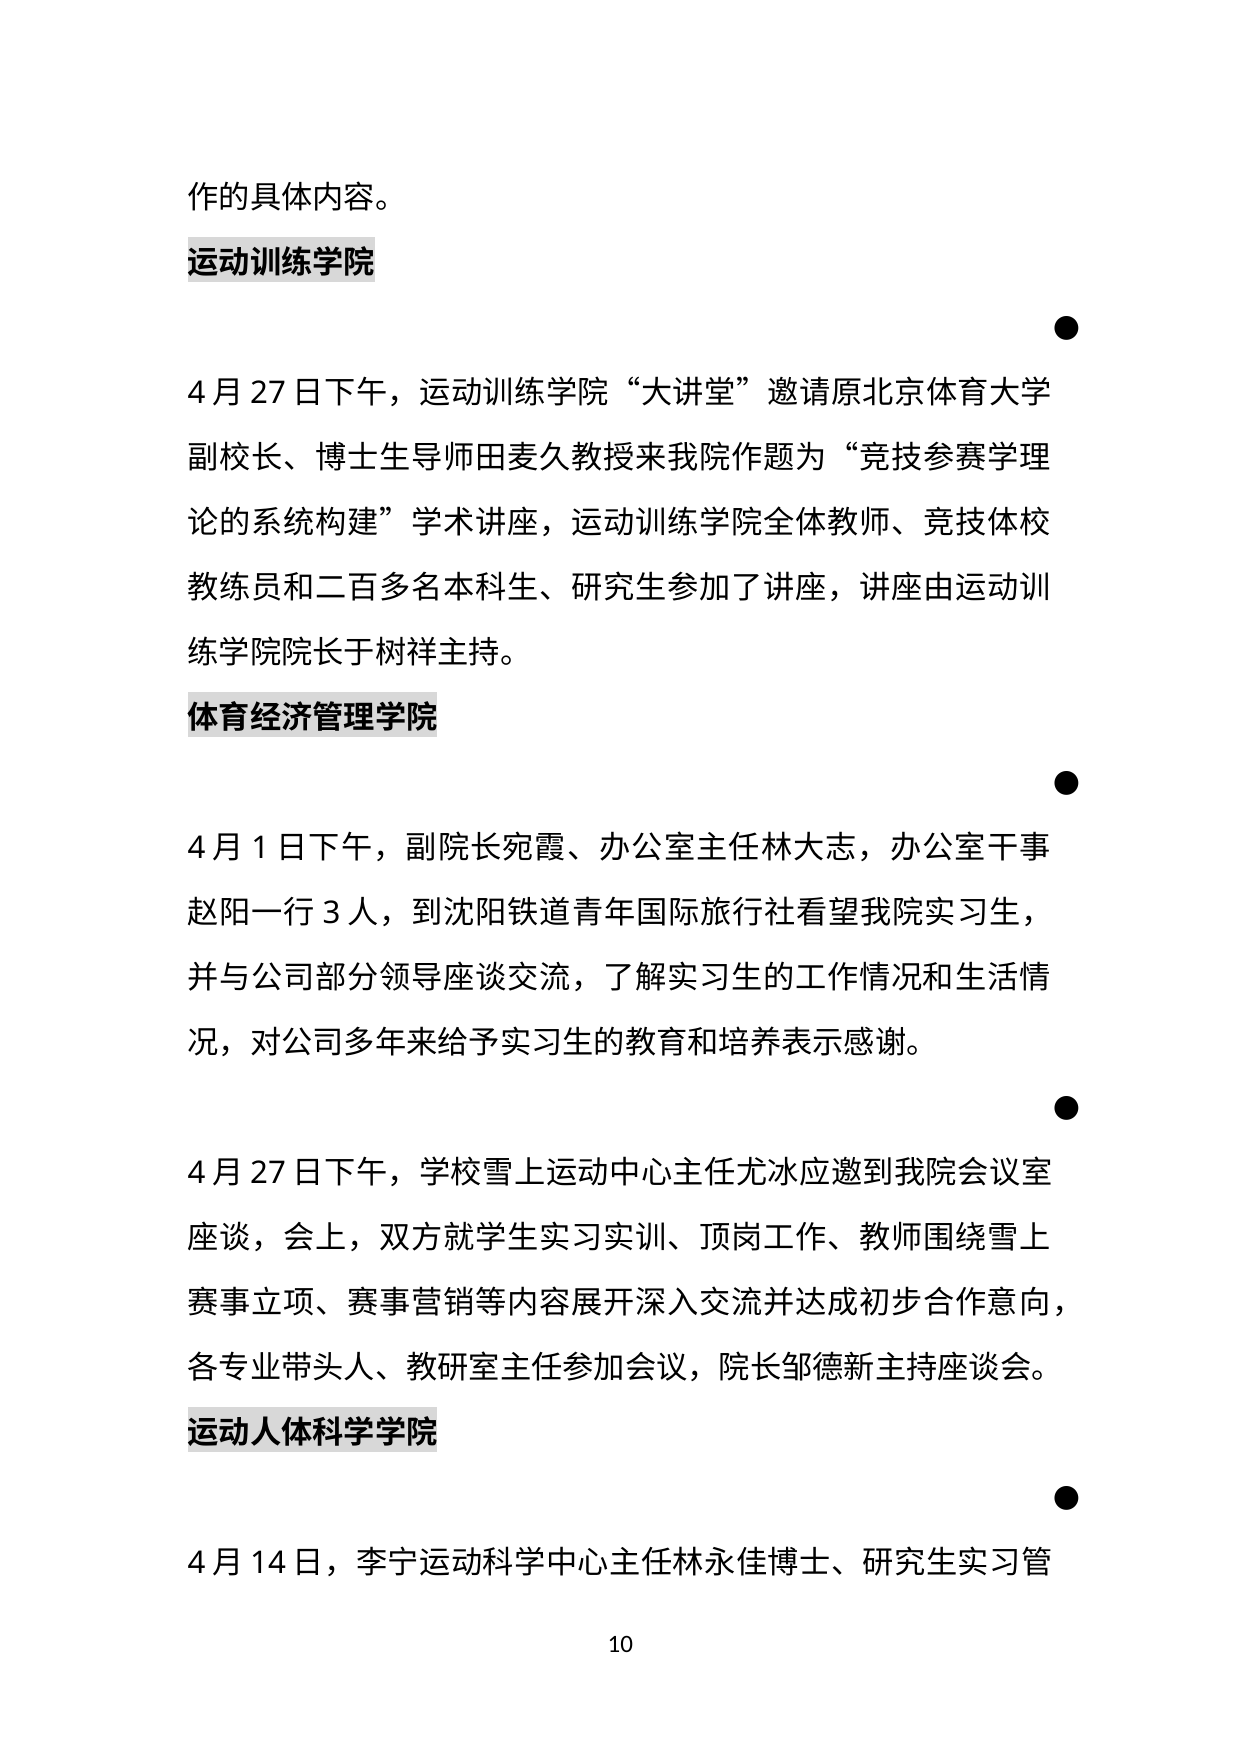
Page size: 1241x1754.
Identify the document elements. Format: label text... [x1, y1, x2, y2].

text 体育经济管理学院 [187, 682, 1053, 747]
text 运动人体科学学院 [187, 1397, 1053, 1462]
text ●4月1日下午，副院长宛霞、办公室主任林大志，办公室干事赵阳一行3人，到沈阳铁道青年国际旅行社看望我院实习生，并与公司部分领导座谈交流，了解实习生的工作情况和生活情况，对公司多年来给予实习生的教育和培养表示感谢。 [187, 747, 1053, 1072]
text ●4月27日下午，学校雪上运动中心主任尤冰应邀到我院会议室座谈，会上，双方就学生实习实训、顶岗工作、教师围绕雪上赛事立项、赛事营销等内容展开深入交流并达成初步合作意向，各专业带头人、教研室主任参加会议，院长邹德新主持座谈会。 [187, 1072, 1053, 1397]
text ●4月27日下午，运动训练学院“大讲堂”邀请原北京体育大学副校长、博士生导师田麦久教授来我院作题为“竞技参赛学理论的系统构建”学术讲座，运动训练学院全体教师、竞技体校教练员和二百多名本科生、研究生参加了讲座，讲座由运动训练学院院长于树祥主持。 [187, 292, 1053, 682]
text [187, 162, 1053, 227]
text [187, 1462, 1053, 1592]
text 运动训练学院 [187, 227, 1053, 292]
